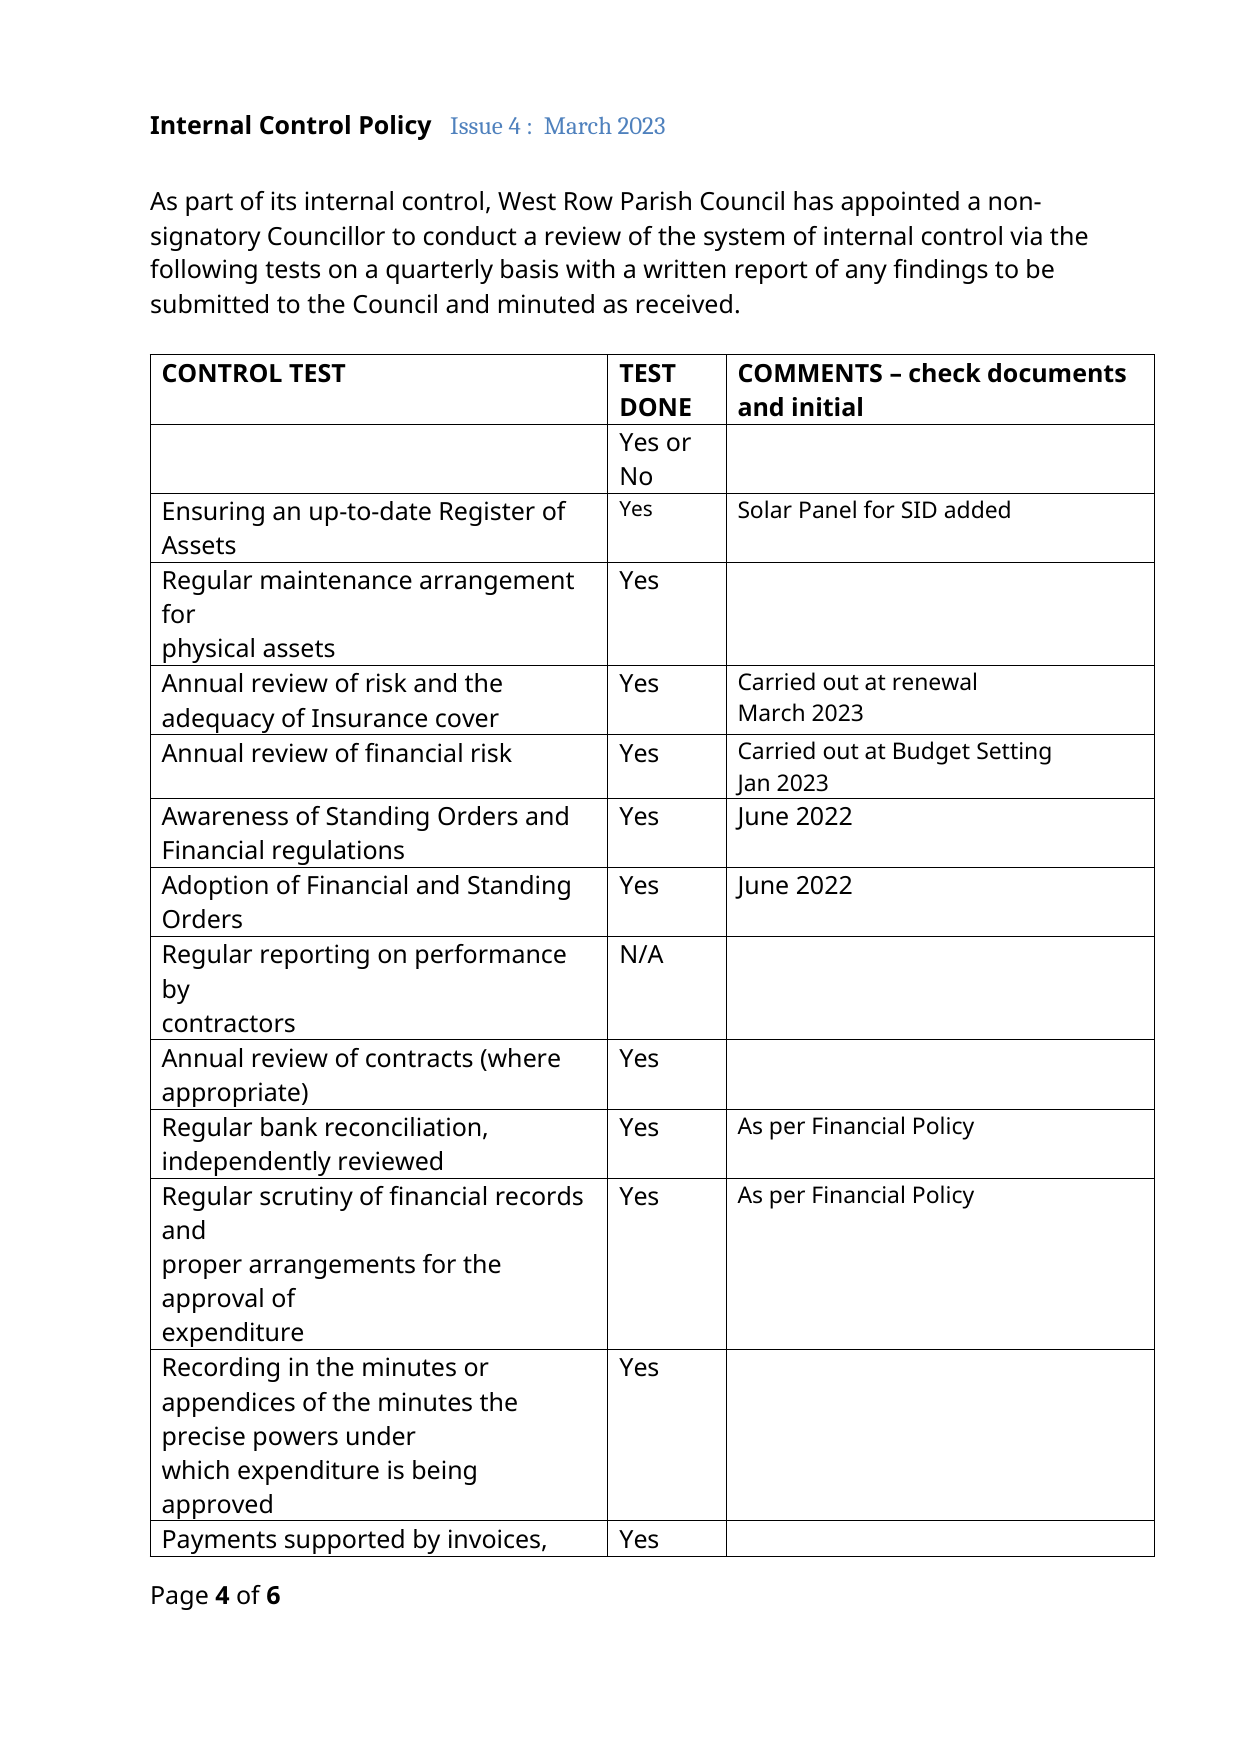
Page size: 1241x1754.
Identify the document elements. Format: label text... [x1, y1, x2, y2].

table_cell Adoption of Financial and Standing Orders [151, 868, 607, 936]
table_cell Carried out at renewal March 2023 [727, 666, 1154, 734]
table_cell Annual review of risk and the adequacy of Insurance cover [151, 666, 607, 734]
table_cell Carried out at Budget Setting Jan 2023 [727, 735, 1154, 798]
table_header TEST DONE [608, 355, 726, 423]
table_cell Yes [608, 494, 726, 562]
table_cell Annual review of contracts (where appropriate) [151, 1040, 607, 1108]
table_cell [727, 1040, 1154, 1108]
table_cell [727, 1521, 1154, 1556]
table_cell Yes [608, 1040, 726, 1108]
table_cell Yes [608, 666, 726, 734]
table_cell Awareness of Standing Orders and Financial regulations [151, 799, 607, 867]
table_cell N/A [608, 937, 726, 1039]
table_cell cH [151, 425, 607, 493]
table_cell Yes [608, 563, 726, 665]
table_cell Ensuring an up-to-date Register of Assets [151, 494, 607, 562]
table_cell As per Financial Policy [727, 1179, 1154, 1349]
table_cell Yes [608, 799, 726, 867]
table_cell [727, 1350, 1154, 1520]
table_cell Yes or No [608, 425, 726, 493]
text As part of its internal control, West Row Parish Council has appointed a non-signatory Councillor to conduct a review of the system of internal control via the following tests on a quarterly basis with a written report of any findings to be submitted to the Council and minuted as received. [150, 184, 1090, 320]
table_cell Regular bank reconciliation, independently reviewed [151, 1110, 607, 1178]
table_cell As per Financial Policy [727, 1110, 1154, 1178]
table_header CONTROL TEST [151, 355, 607, 423]
table_cell [727, 425, 1154, 493]
table_cell Yes [608, 1521, 726, 1556]
table_cell Yes [608, 735, 726, 798]
table_cell Yes [608, 1350, 726, 1520]
table_cell Yes [608, 1179, 726, 1349]
table_cell Recording in the minutes or appendices of the minutes the precise powers under which expenditure is being approved [151, 1350, 607, 1520]
table_cell [727, 563, 1154, 665]
table_cell Annual review of financial risk [151, 735, 607, 798]
table_cell June 2022 [727, 799, 1154, 867]
table_cell Regular reporting on performance by contractors [151, 937, 607, 1039]
table_cell Regular scrutiny of financial records and proper arrangements for the approval of expenditure [151, 1179, 607, 1349]
table_cell Yes [608, 868, 726, 936]
table_cell Yes [608, 1110, 726, 1178]
table_cell June 2022 [727, 868, 1154, 936]
table_cell [727, 937, 1154, 1039]
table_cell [151, 1521, 607, 1556]
table_header COMMENTS – check documents and initial [727, 355, 1154, 423]
table_cell Regular maintenance arrangement for physical assets [151, 563, 607, 665]
table_cell Solar Panel for SID added [727, 494, 1154, 562]
